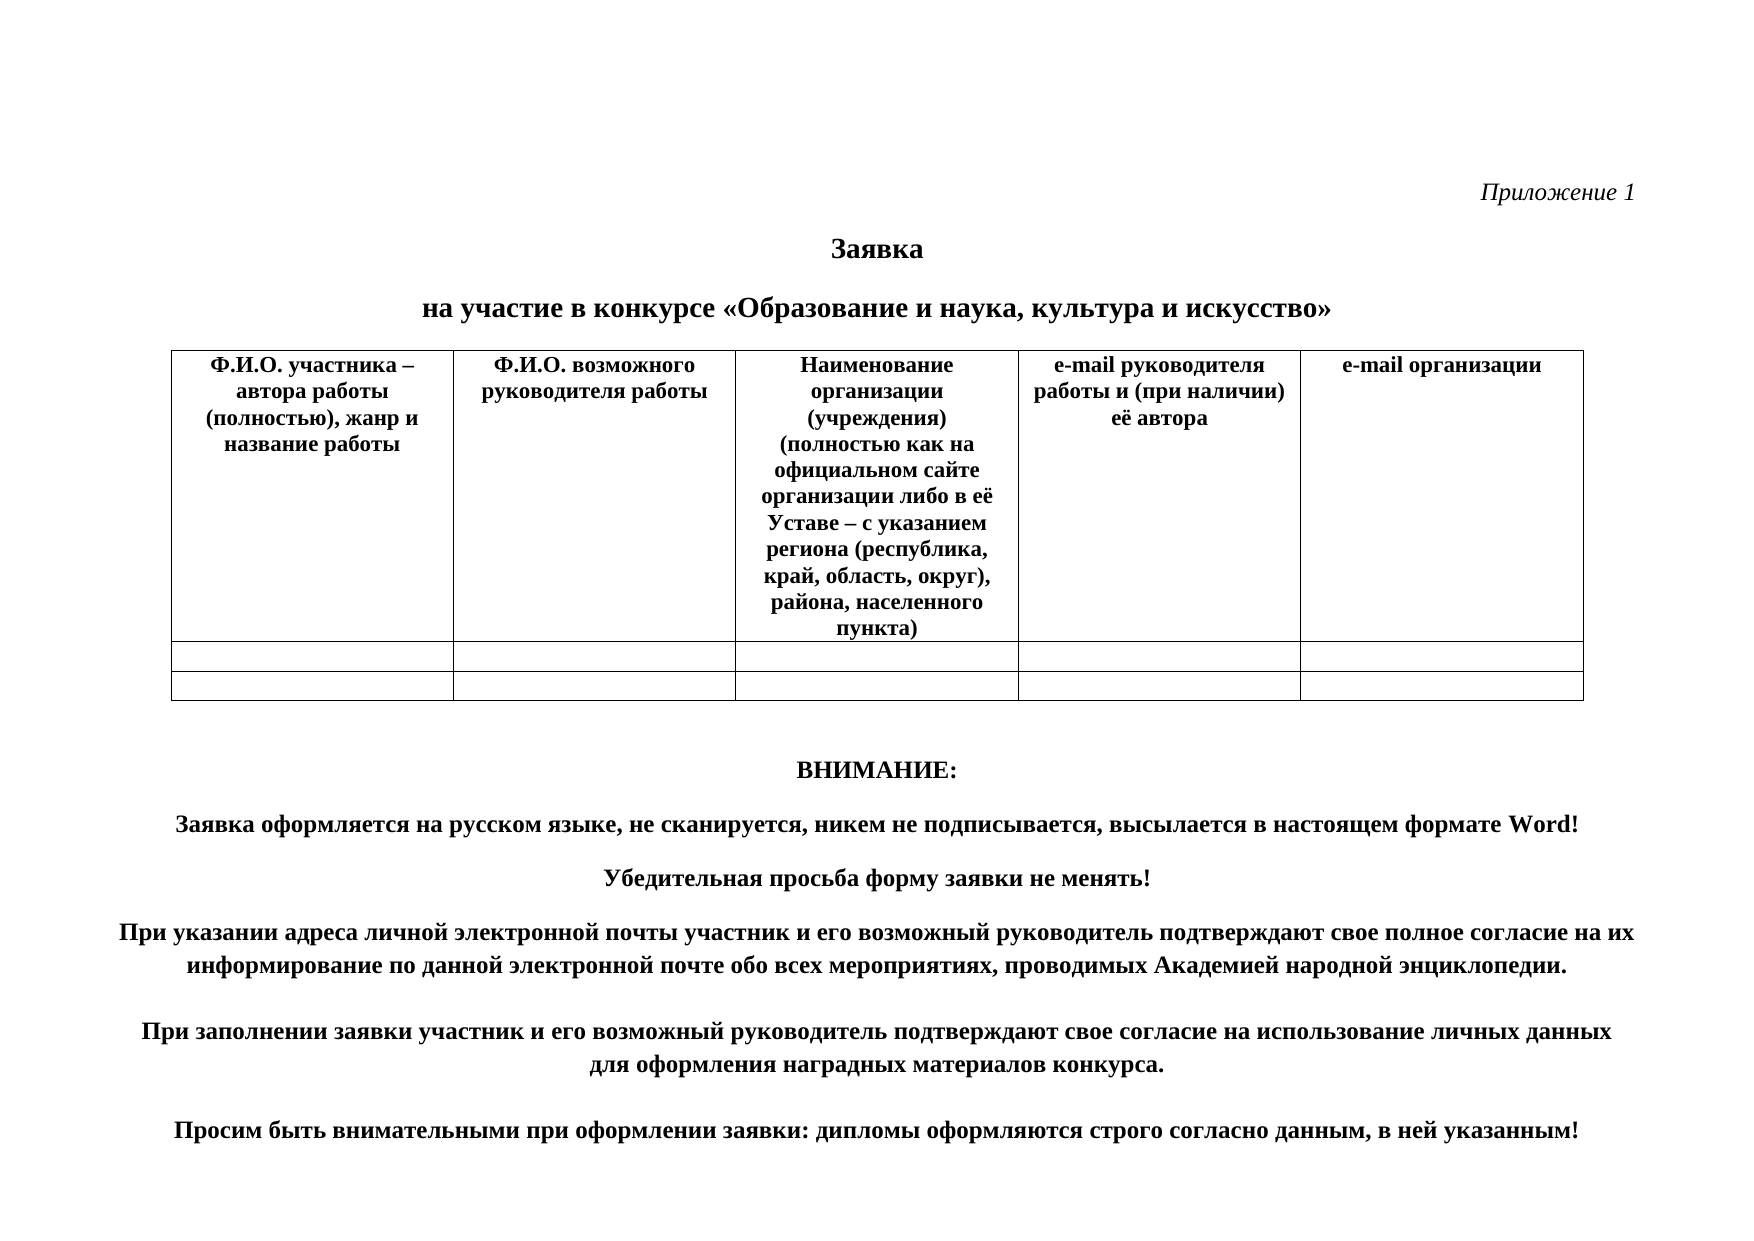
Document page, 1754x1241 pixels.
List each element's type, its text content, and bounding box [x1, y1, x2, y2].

table_cell [736, 672, 1018, 700]
table_header Наименование организации (учреждения) (полностью как на официальном сайте организации либо в её Уставе – с указанием региона (республика, край, область, округ), района, населенного пункта) [736, 351, 1018, 641]
table_cell [1301, 642, 1583, 671]
table_cell [172, 672, 453, 700]
text Заявка [118, 231, 1636, 264]
table_cell [736, 642, 1018, 671]
table_cell [1019, 672, 1300, 700]
text Убедительная просьба форму заявки не менять! [118, 863, 1636, 892]
text Заявка оформляется на русском языке, не сканируется, никем не подписывается, высылается в настоящем формате Word! [118, 809, 1636, 838]
text для оформления наградных материалов конкурса. [118, 1049, 1636, 1078]
text Приложение 1 [118, 177, 1636, 206]
table_cell [1301, 672, 1583, 700]
text Просим быть внимательными при оформлении заявки: дипломы оформляются строго согласно данным, в ней указанным! [118, 1115, 1636, 1144]
text При указании адреса личной электронной почты участник и его возможный руководитель подтверждают свое полное согласие на их информирование по данной электронной почте обо всех мероприятиях, проводимых Академией народной энциклопедии. [118, 917, 1636, 978]
table_header e-mail организации [1301, 351, 1583, 641]
table_cell [172, 642, 453, 671]
table_header e-mail руководителя работы и (при наличии) её автора [1019, 351, 1300, 641]
table_cell [1019, 642, 1300, 671]
text При заполнении заявки участник и его возможный руководитель подтверждают свое согласие на использование личных данных [118, 1016, 1636, 1044]
text на участие в конкурсе «Образование и наука, культура и искусство» [118, 290, 1636, 324]
table_header Ф.И.О. возможного руководителя работы [454, 351, 735, 641]
table_cell [454, 642, 735, 671]
table_header Ф.И.О. участника – автора работы (полностью), жанр и название работы [172, 351, 453, 641]
text ВНИМАНИЕ: [118, 755, 1636, 784]
table_cell [454, 672, 735, 700]
